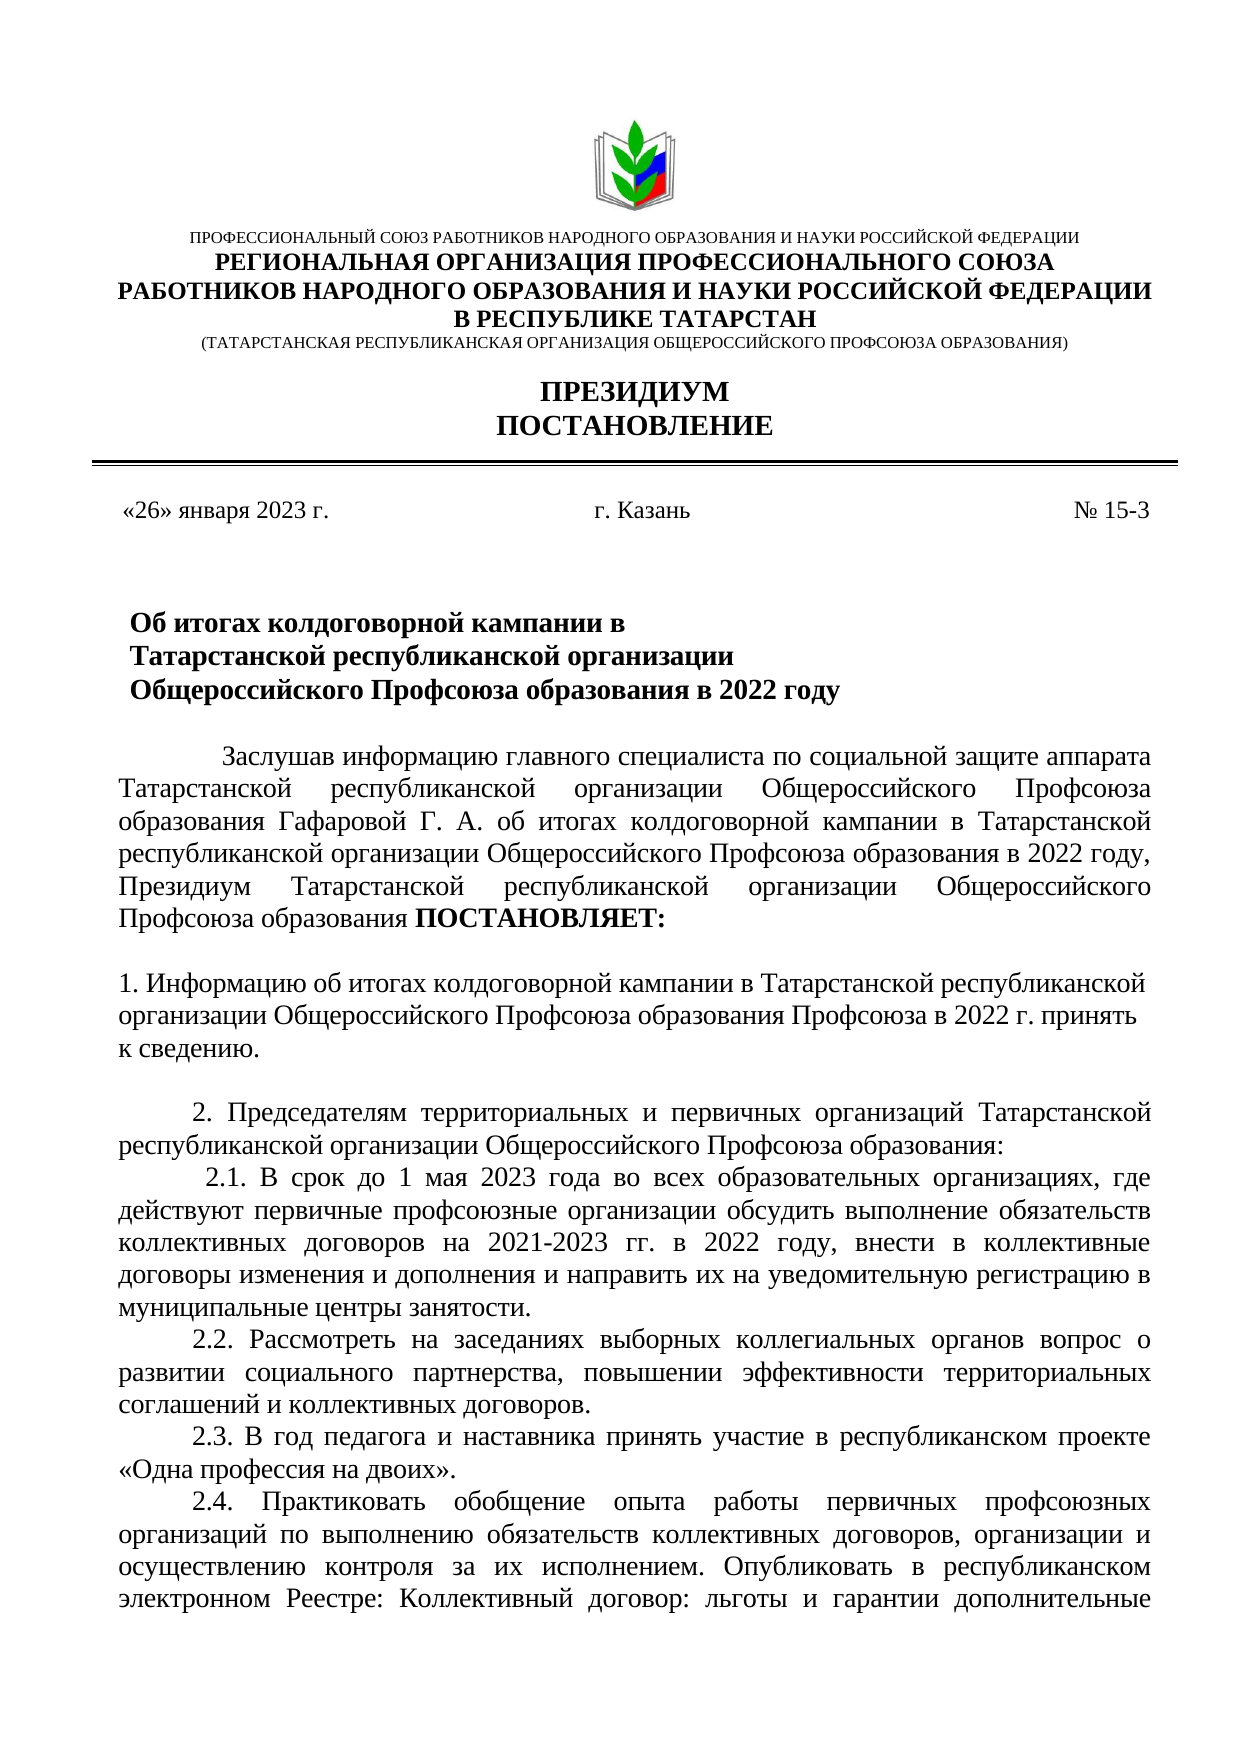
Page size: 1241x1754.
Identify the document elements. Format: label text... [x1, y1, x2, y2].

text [118, 1484, 1152, 1614]
table_cell ПРОФЕССИОНАЛЬНЫЙ СОЮЗ РАБОТНИКОВ НАРОДНОГО ОБРАЗОВАНИЯ И НАУКИ РОССИЙСКОЙ ФЕДЕРАЦИИ РЕГИОНАЛЬНАЯ ОРГАНИЗАЦИЯ ПРОФЕССИОНАЛЬНОГО СОЮЗА РАБОТНИКОВ НАРОДНОГО ОБРАЗОВАНИЯ И НАУКИ РОССИЙСКОЙ ФЕДЕРАЦИИ В РЕСПУБЛИКЕ ТАТАРСТАН (ТАТАРСТАНСКАЯ РЕСПУБЛИКАНСКАЯ ОРГАНИЗАЦИЯ ОБЩЕРОССИЙСКОГО ПРОФСОЮЗА ОБРАЗОВАНИЯ) ПРЕЗИДИУМ ПОСТАНОВЛЕНИЕ [92, 228, 1178, 460]
text 2.3. В год педагога и наставника принять участие в республиканском проекте «Одна профессия на двоих». [118, 1419, 1152, 1484]
text 2.2. Рассмотреть на заседаниях выборных коллегиальных органов вопрос о развитии социального партнерства, повышении эффективности территориальных соглашений и коллективных договоров. [118, 1322, 1152, 1419]
text 2.1. В срок до 1 мая 2023 года во всех образовательных организациях, где действуют первичные профсоюзные организации обсудить выполнение обязательств коллективных договоров на 2021-2023 гг. в 2022 году, внести в коллективные договоры изменения и дополнения и направить их на уведомительную регистрацию в муниципальные центры занятости. [118, 1160, 1152, 1322]
table_cell № 15-3 [827, 466, 1178, 543]
table_cell г. Казань [458, 466, 827, 543]
text Заслушав информацию главного специалиста по социальной защите аппарата Татарстанской республиканской организации Общероссийского Профсоюза образования Гафаровой Г. А. об итогах колдоговорной кампании в Татарстанской республиканской организации Общероссийского Профсоюза образования в 2022 году, Президиум Татарстанской республиканской организации Общероссийского Профсоюза образования ПОСТАНОВЛЯЕТ: [118, 739, 1152, 933]
picture [591, 118, 678, 214]
table_cell «26» января 2023 г. [92, 466, 458, 543]
text 2. Председателям территориальных и первичных организаций Татарстанской республиканской организации Общероссийского Профсоюза образования: [118, 1096, 1152, 1160]
table_header Об итогах колдоговорной кампании в Татарстанской республиканской организации Общероссийского Профсоюза образования в 2022 году [118, 605, 1077, 706]
table_header [92, 118, 1178, 228]
